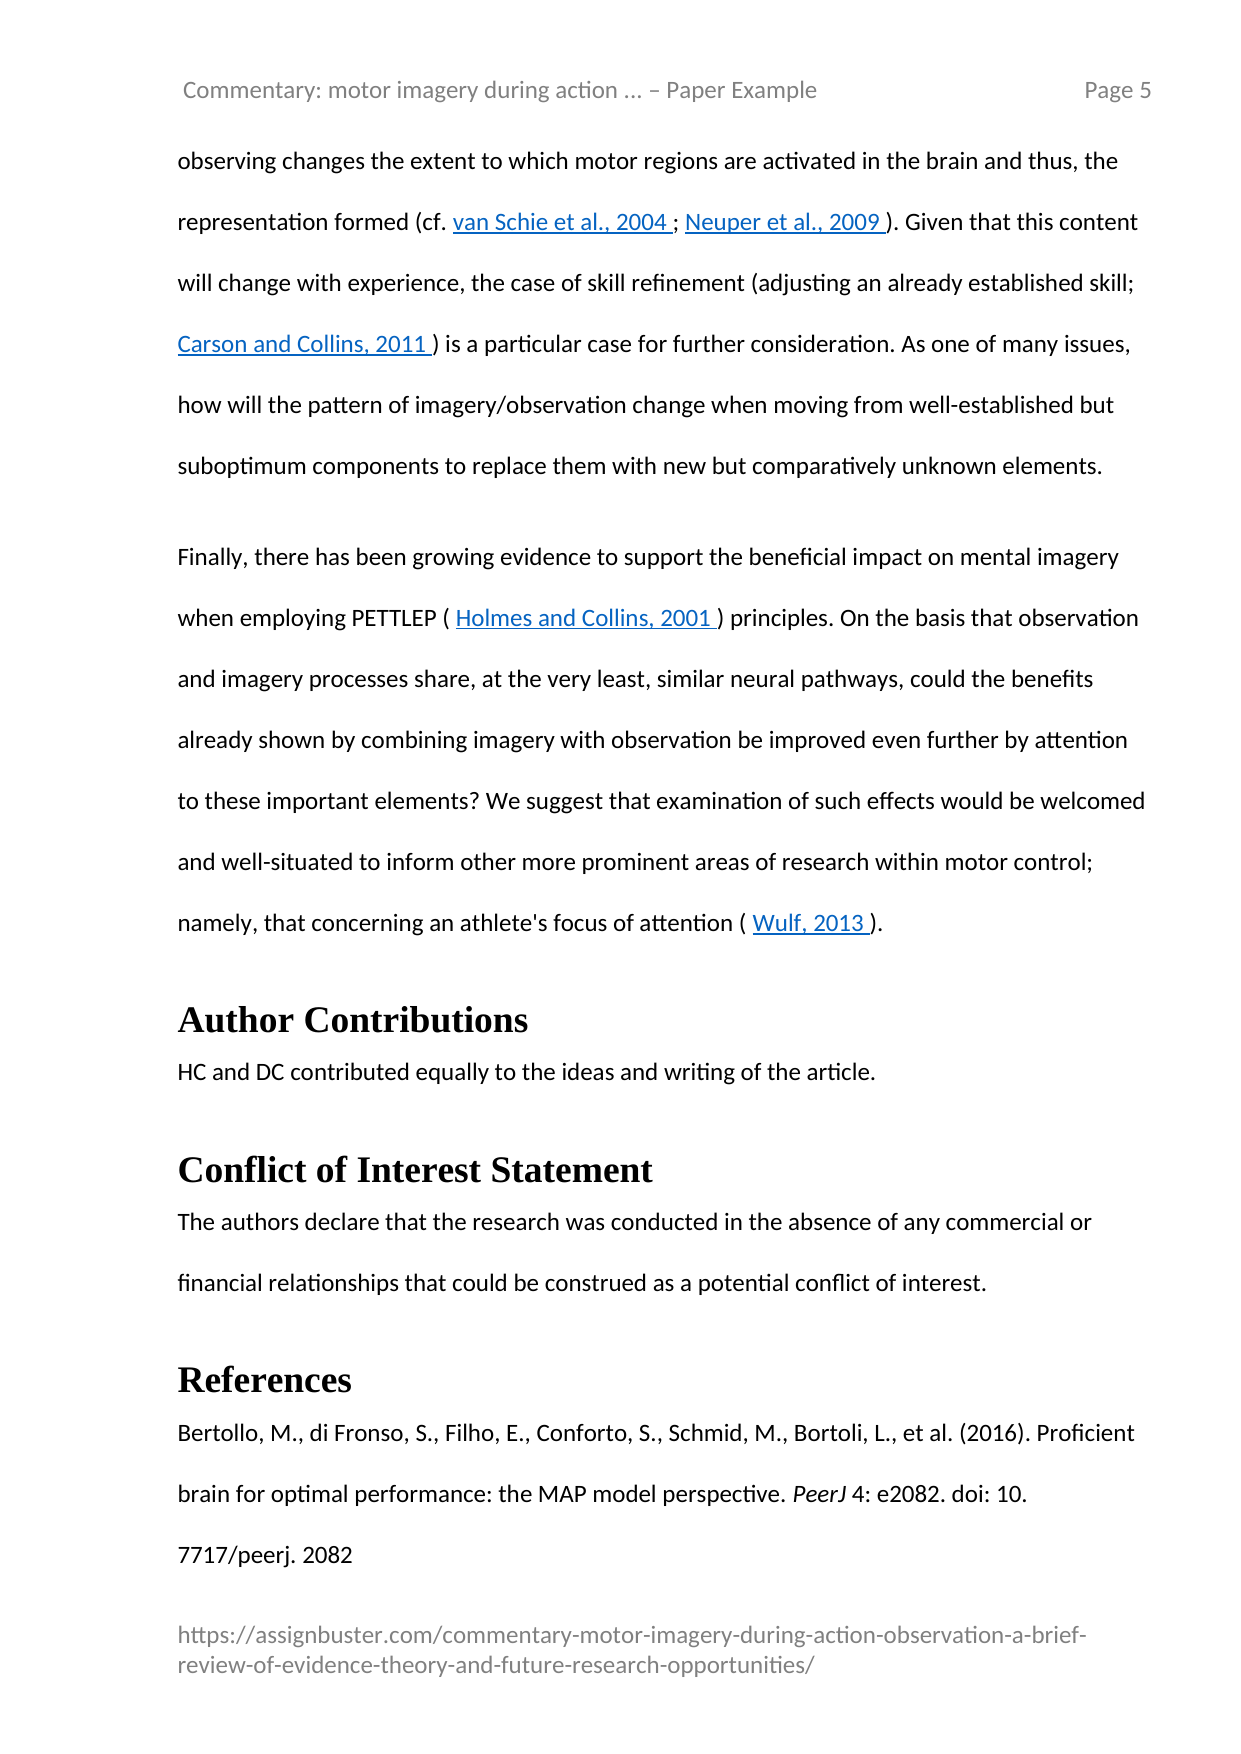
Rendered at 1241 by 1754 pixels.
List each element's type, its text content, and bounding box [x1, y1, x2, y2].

subtitle Author Contributions [177, 997, 1152, 1041]
text HC and DC contributed equally to the ideas and writing of the article. [177, 1057, 1152, 1087]
subtitle Conflict of Interest Statement [177, 1147, 1152, 1190]
text Finally, there has been growing evidence to support the beneficial impact on mental imagery when employing PETTLEP ( Holmes and Collins, 2001 ) principles. On the basis that observation and imagery processes share, at the very least, similar neural pathways, could the benefits already shown by combining imagery with observation be improved even further by attention to these important elements? We suggest that examination of such effects would be welcomed and well-situated to inform other more prominent areas of research within motor control; namely, that concerning an athlete's focus of attention ( Wulf, 2013 ). [177, 541, 1152, 937]
text Bertollo, M., di Fronso, S., Filho, E., Conforto, S., Schmid, M., Bortoli, L., et al. (2016). Proficient brain for optimal performance: the MAP model perspective. PeerJ 4: e2082. doi: 10. 7717/peerj. 2082 [177, 1417, 1152, 1569]
text The authors declare that the research was conducted in the absence of any commercial or financial relationships that could be construed as a potential conflict of interest. [177, 1206, 1152, 1298]
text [177, 145, 1152, 481]
subtitle References [177, 1358, 1152, 1401]
